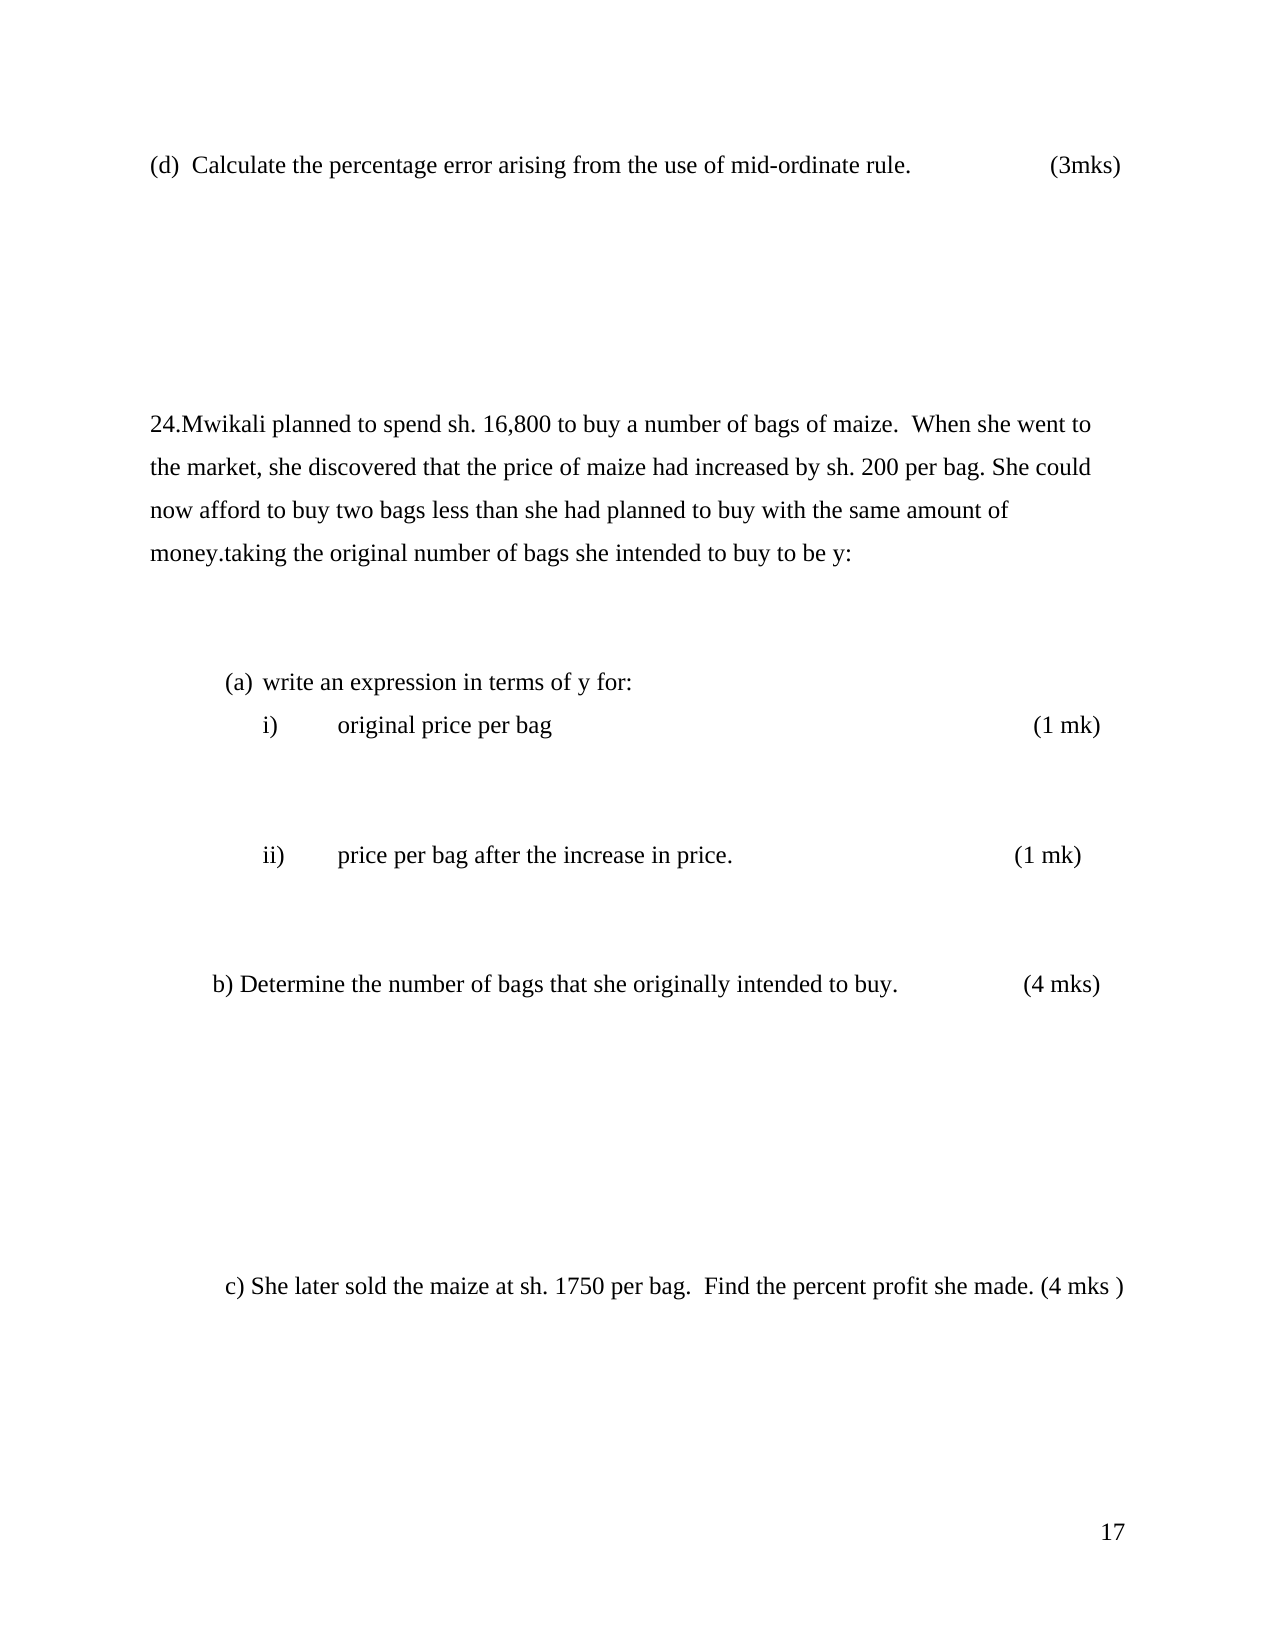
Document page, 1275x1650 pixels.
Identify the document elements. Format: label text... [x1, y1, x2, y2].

text 24.Mwikali planned to spend sh. 16,800 to buy a number of bags of maize. When she went to the market, she discovered that the price of maize had increased by sh. 200 per bag. She could now afford to buy two bags less than she had planned to buy with the same amount of money.taking the original number of bags she intended to buy to be y: [150, 409, 1125, 567]
text c) She later sold the maize at sh. 1750 per bag. Find the percent profit she made. (4 mks ) [150, 1271, 1125, 1300]
text (d) Calculate the percentage error arising from the use of mid-ordinate rule. (3mks) [150, 150, 1125, 179]
list original price per bag (1 mk) [262, 711, 1125, 739]
text b) Determine the number of bags that she originally intended to buy. (4 mks) [150, 969, 1125, 998]
list price per bag after the increase in price. (1 mk) [262, 840, 1125, 869]
list write an expression in terms of y for: [225, 667, 1125, 696]
